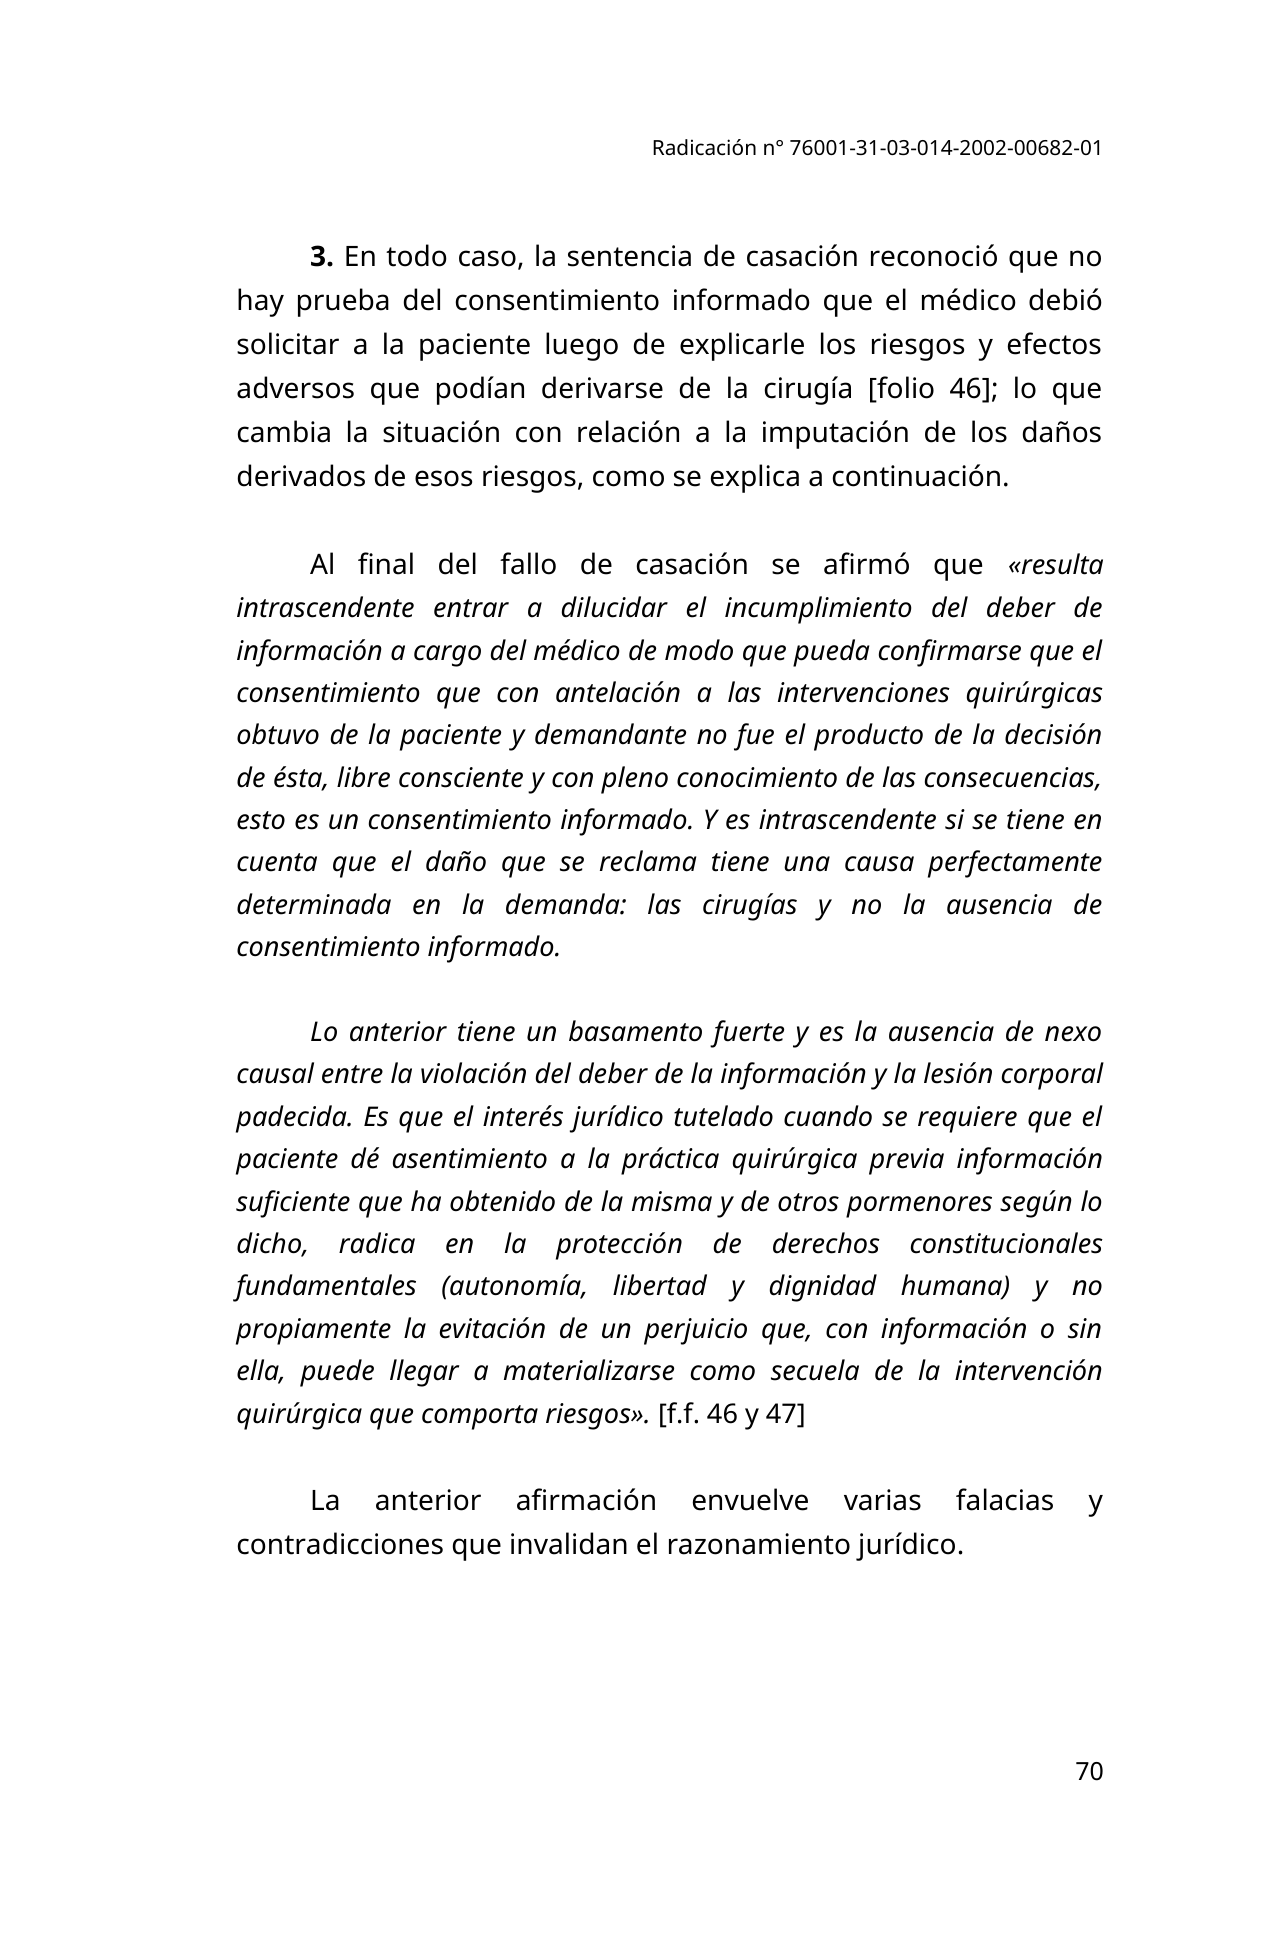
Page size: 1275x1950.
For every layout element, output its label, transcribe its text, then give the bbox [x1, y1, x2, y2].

text La anterior afirmación envuelve varias falacias y contradicciones que invalidan el razonamiento jurídico. [236, 1481, 1104, 1563]
text Al final del fallo de casación se afirmó que «resulta intrascendente entrar a dilucidar el incumplimiento del deber de información a cargo del médico de modo que pueda confirmarse que el consentimiento que con antelación a las intervenciones quirúrgicas obtuvo de la paciente y demandante no fue el producto de la decisión de ésta, libre consciente y con pleno conocimiento de las consecuencias, esto es un consentimiento informado. Y es intrascendente si se tiene en cuenta que el daño que se reclama tiene una causa perfectamente determinada en la demanda: las cirugías y no la ausencia de consentimiento informado. [236, 545, 1104, 964]
text 3. En todo caso, la sentencia de casación reconoció que no hay prueba del consentimiento informado que el médico debió solicitar a la paciente luego de explicarle los riesgos y efectos adversos que podían derivarse de la cirugía [folio 46]; lo que cambia la situación con relación a la imputación de los daños derivados de esos riesgos, como se explica a continuación. [236, 236, 1104, 495]
text Lo anterior tiene un basamento fuerte y es la ausencia de nexo causal entre la violación del deber de la información y la lesión corporal padecida. Es que el interés jurídico tutelado cuando se requiere que el paciente dé asentimiento a la práctica quirúrgica previa información suficiente que ha obtenido de la misma y de otros pormenores según lo dicho, radica en la protección de derechos constitucionales fundamentales (autonomía, libertad y dignidad humana) y no propiamente la evitación de un perjuicio que, con información o sin ella, puede llegar a materializarse como secuela de la intervención quirúrgica que comporta riesgos». [f.f. 46 y 47] [236, 1012, 1104, 1431]
